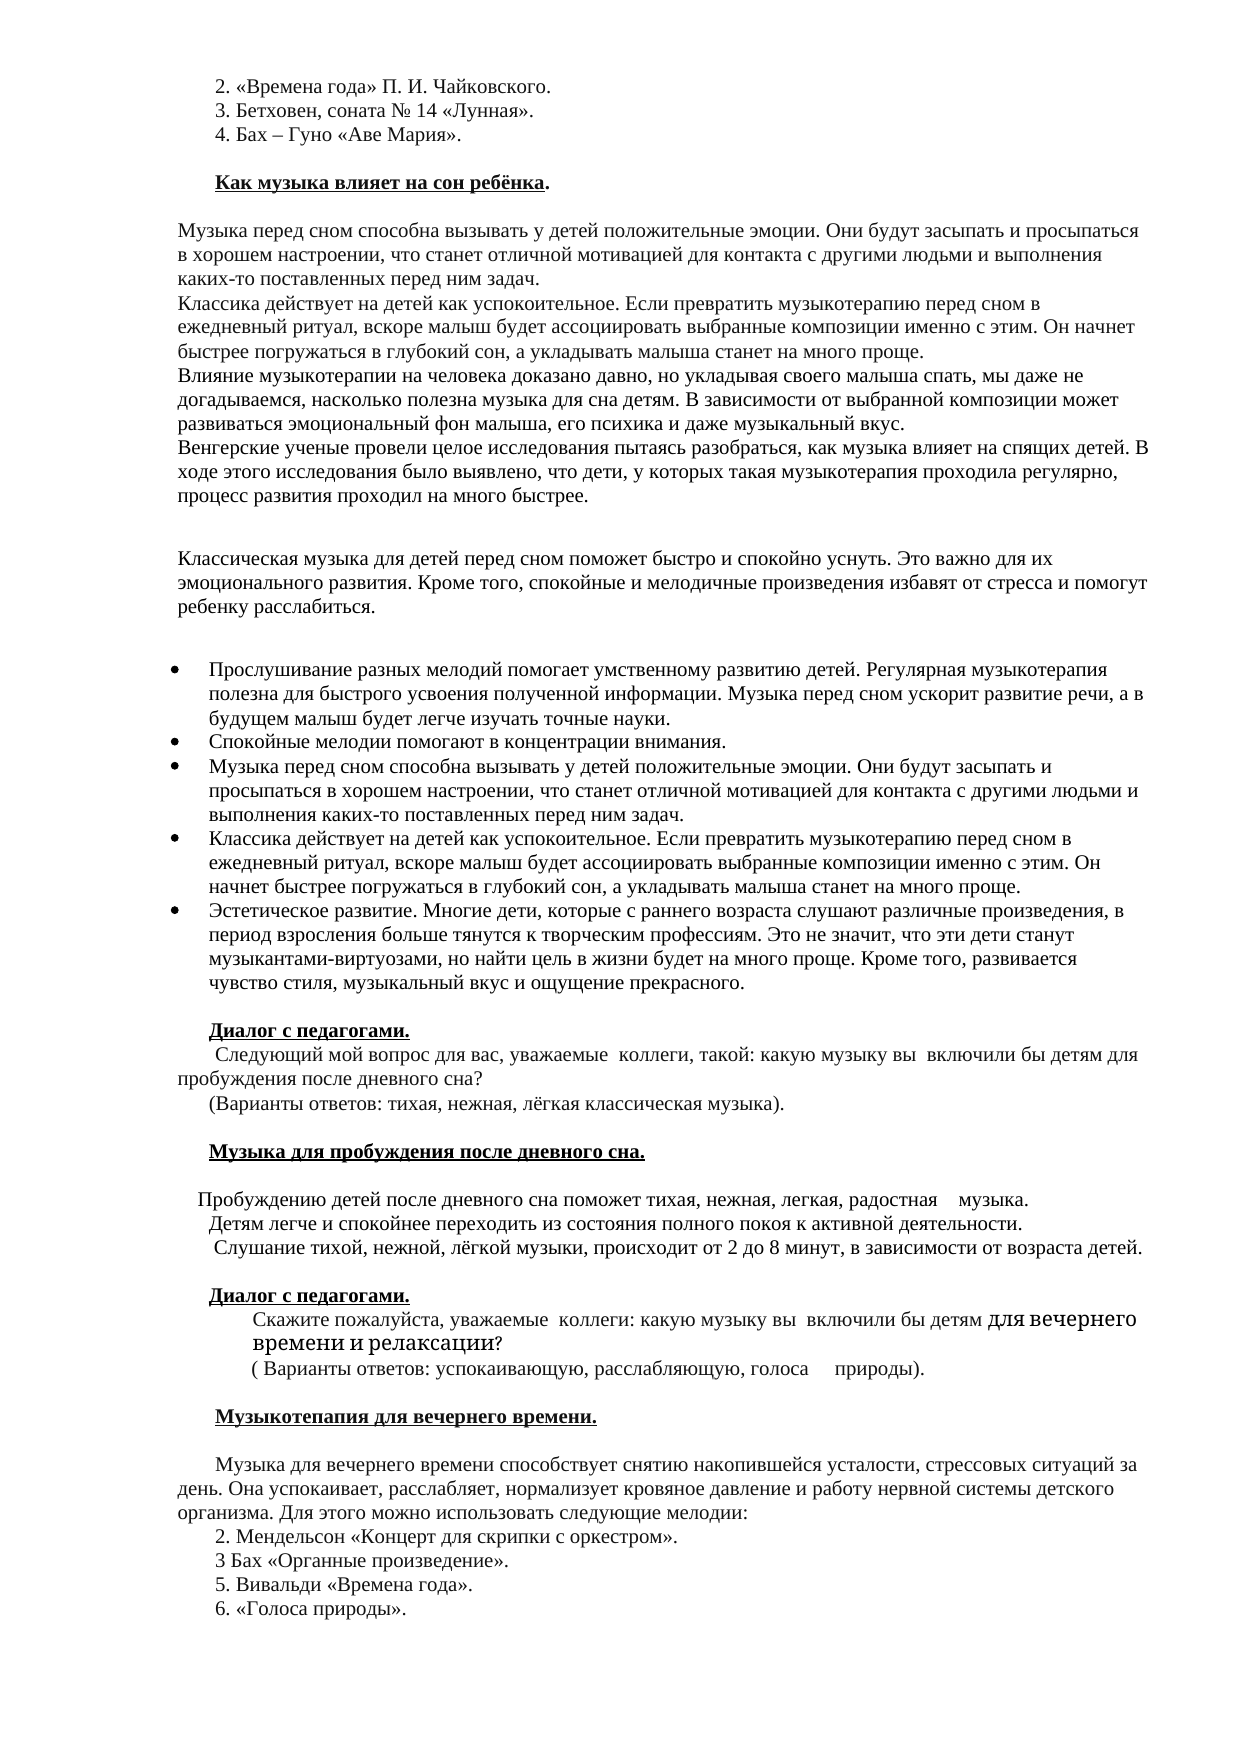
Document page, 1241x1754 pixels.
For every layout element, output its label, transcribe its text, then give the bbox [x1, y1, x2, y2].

text 4. Бах – Гуно «Аве Мария». [177, 122, 1152, 146]
text Скажите пожалуйста, уважаемые коллеги: какую музыку вы включили бы детям для вечернего времени и релаксации? [252, 1307, 1152, 1356]
text Диалог с педагогами. [208, 1018, 1152, 1042]
text 5. Вивальди «Времена года». [177, 1572, 1152, 1596]
list Эстетическое развитие. Многие дети, которые с раннего возраста слушают различные произведения, в период взросления больше тянутся к творческим профессиям. Это не значит, что эти дети станут музыкантами-виртуозами, но найти цель в жизни будет на много проще. Кроме того, развивается чувство стиля, музыкальный вкус и ощущение прекрасного. [171, 898, 1152, 994]
text Музыка для вечернего времени способствует снятию накопившейся усталости, стрессовых ситуаций за день. Она успокаивает, расслабляет, нормализует кровяное давление и работу нервной системы детского организма. Для этого можно использовать следующие мелодии: [177, 1452, 1152, 1524]
text Пробуждению детей после дневного сна поможет тихая, нежная, легкая, радостная музыка. [197, 1187, 1152, 1211]
text Как музыка влияет на сон ребёнка. Музыка перед сном способна вызывать у детей положительные эмоции. Они будут засыпать и просыпаться в хорошем настроении, что станет отличной мотивацией для контакта с другими людьми и выполнения каких-то поставленных перед ним задач. Классика действует на детей как успокоительное. Если превратить музыкотерапию перед сном в ежедневный ритуал, вскоре малыш будет ассоциировать выбранные композиции именно с этим. Он начнет быстрее погружаться в глубокий сон, а укладывать малыша станет на много проще. Влияние музыкотерапии на человека доказано давно, но укладывая своего малыша спать, мы даже не догадываемся, насколько полезна музыка для сна детям. В зависимости от выбранной композиции может развиваться эмоциональный фон малыша, его психика и даже музыкальный вкус. [177, 170, 1152, 435]
text 6. «Голоса природы». [177, 1596, 1152, 1620]
text Диалог с педагогами. [208, 1283, 1152, 1307]
text 3 Бах «Органные произведение». [177, 1548, 1152, 1572]
text Следующий мой вопрос для вас, уважаемые коллеги, такой: какую музыку вы включили бы детям для пробуждения после дневного сна? [177, 1042, 1152, 1090]
text Классическая музыка для детей перед сном поможет быстро и спокойно уснуть. Это важно для их эмоционального развития. Кроме того, спокойные и мелодичные произведения избавят от стресса и помогут ребенку расслабиться. [177, 546, 1152, 618]
text Венгерские ученые провели целое исследования пытаясь разобраться, как музыка влияет на спящих детей. В ходе этого исследования было выявлено, что дети, у которых такая музыкотерапия проходила регулярно, процесс развития проходил на много быстрее. [177, 435, 1152, 507]
text Слушание тихой, нежной, лёгкой музыки, происходит от 2 до 8 минут, в зависимости от возраста детей. [208, 1235, 1152, 1259]
list Музыка перед сном способна вызывать у детей положительные эмоции. Они будут засыпать и просыпаться в хорошем настроении, что станет отличной мотивацией для контакта с другими людьми и выполнения каких-то поставленных перед ним задач. [171, 753, 1152, 826]
list Классика действует на детей как успокоительное. Если превратить музыкотерапию перед сном в ежедневный ритуал, вскоре малыш будет ассоциировать выбранные композиции именно с этим. Он начнет быстрее погружаться в глубокий сон, а укладывать малыша станет на много проще. [171, 826, 1152, 898]
text 2. Мендельсон «Концерт для скрипки с оркестром». [177, 1524, 1152, 1548]
text Музыка для пробуждения после дневного сна. [208, 1138, 1152, 1163]
text 2. «Времена года» П. И. Чайковского. [177, 74, 1152, 98]
list Спокойные мелодии помогают в концентрации внимания. [171, 729, 1152, 753]
text 3. Бетховен, соната № 14 «Лунная». [177, 98, 1152, 122]
text ( Варианты ответов: успокаивающую, расслабляющую, голоса природы). [251, 1356, 1152, 1380]
list Прослушивание разных мелодий помогает умственному развитию детей. Регулярная музыкотерапия полезна для быстрого усвоения полученной информации. Музыка перед сном ускорит развитие речи, а в будущем малыш будет легче изучать точные науки. [171, 657, 1152, 729]
text Детям легче и спокойнее переходить из состояния полного покоя к активной деятельности. [208, 1211, 1152, 1235]
text Музыкотепапия для вечернего времени. [177, 1404, 1152, 1428]
text (Варианты ответов: тихая, нежная, лёгкая классическая музыка). [208, 1090, 1152, 1114]
